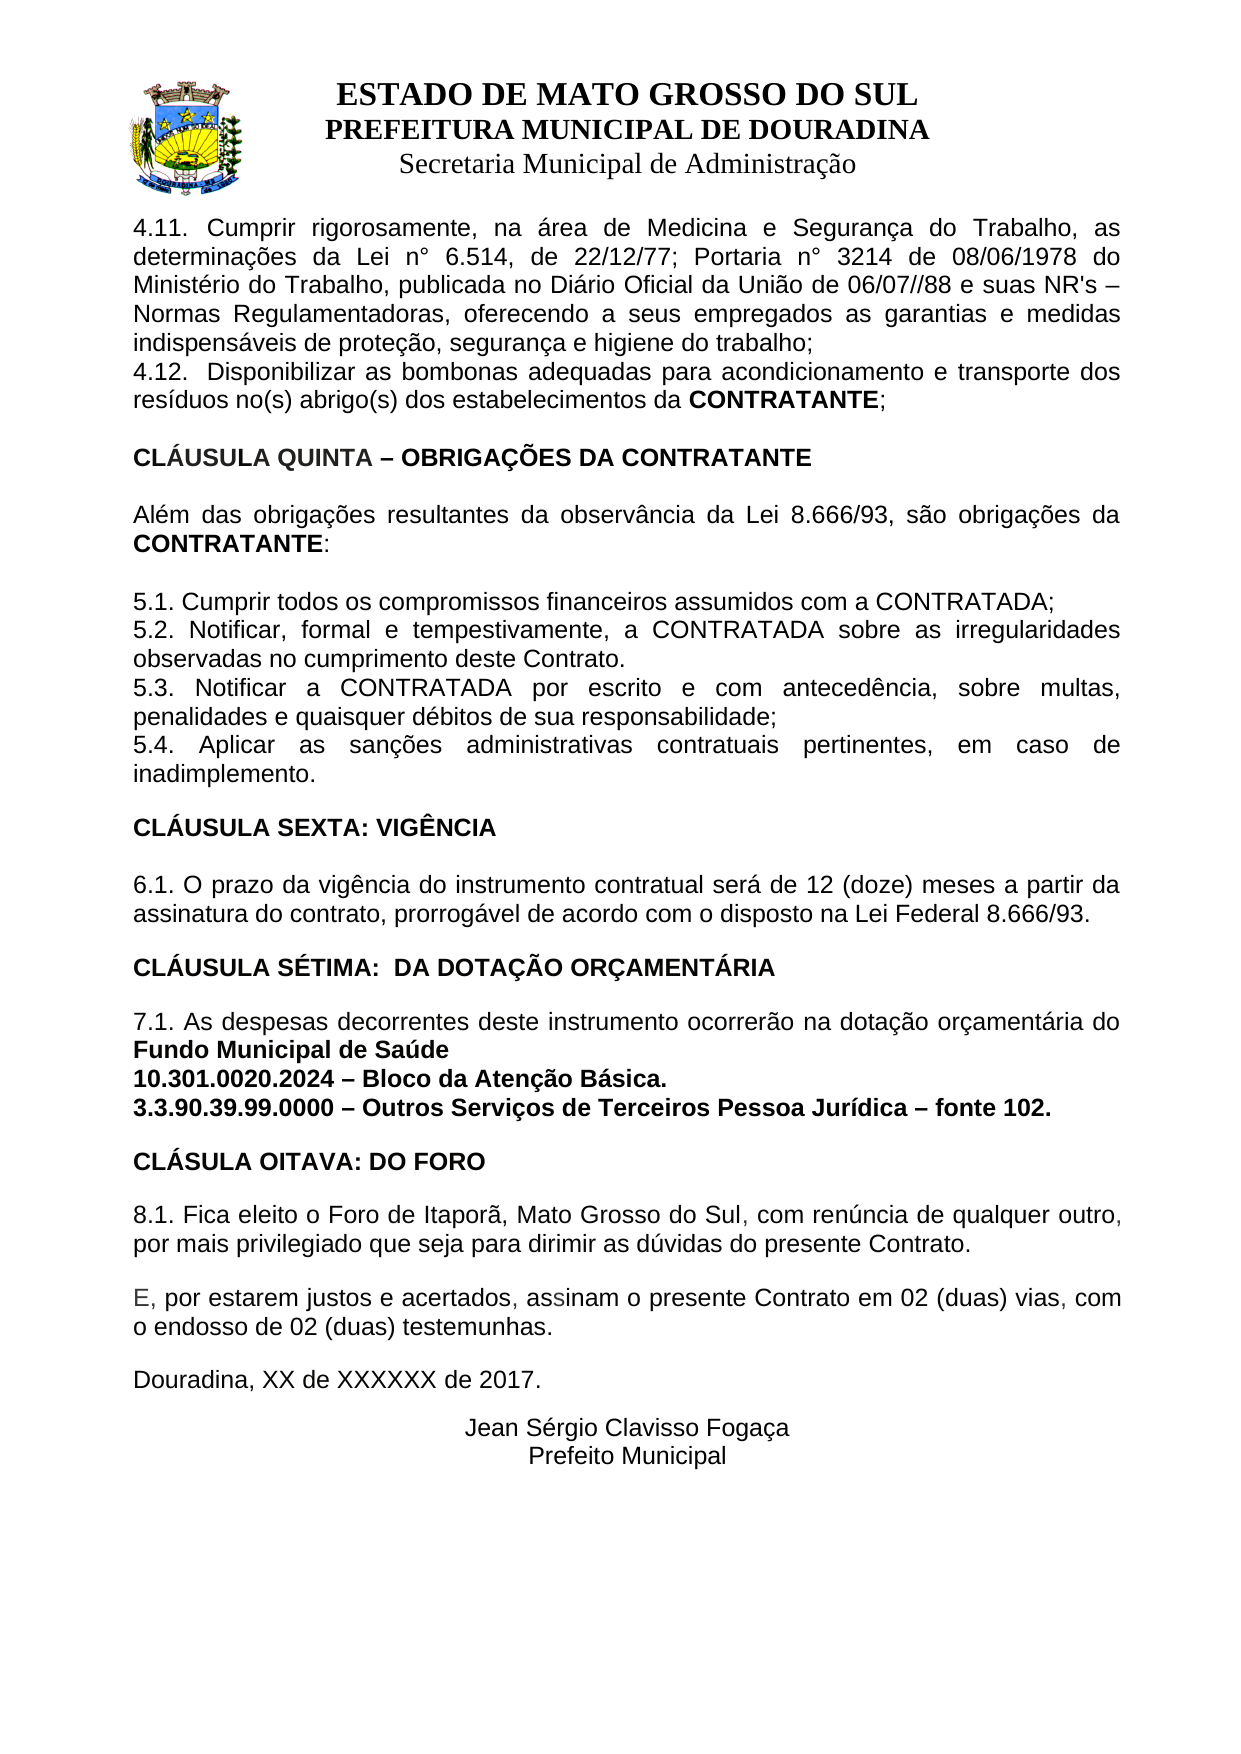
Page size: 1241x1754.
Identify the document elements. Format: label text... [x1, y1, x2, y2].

text CLÁUSULA SÉTIMA: DA DOTAÇÃO ORÇAMENTÁRIA [133, 953, 1122, 982]
text 4.12. Disponibilizar as bombonas adequadas para acondicionamento e transporte dos resíduos no(s) abrigo(s) dos estabelecimentos da CONTRATANTE; [133, 357, 1122, 414]
text 8.1. Fica eleito o Foro de Itaporã, Mato Grosso do Sul, com renúncia de qualquer outro, por mais privilegiado que seja para dirimir as dúvidas do presente Contrato. [133, 1200, 1122, 1258]
text CLÁUSULA SEXTA: VIGÊNCIA [133, 813, 1122, 842]
text CLÁSULA OITAVA: DO FORO [133, 1147, 1122, 1175]
text 5.1. Cumprir todos os compromissos financeiros assumidos com a CONTRATADA; [133, 587, 1122, 615]
text Jean Sérgio Clavisso Fogaça [133, 1417, 1122, 1441]
text E, por estarem justos e acertados, assinam o presente Contrato em 02 (duas) vias, com o endosso de 02 (duas) testemunhas. [133, 1283, 1122, 1340]
text Além das obrigações resultantes da observância da Lei 8.666/93, são obrigações da CONTRATANTE: [133, 500, 1122, 558]
picture [119, 68, 251, 206]
text 6.1. O prazo da vigência do instrumento contratual será de 12 (doze) meses a partir da assinatura do contrato, prorrogável de acordo com o disposto na Lei Federal 8.666/93. [133, 870, 1122, 928]
text Douradina, XX de XXXXXX de 2017. [133, 1365, 1122, 1394]
text 5.2. Notificar, formal e tempestivamente, a CONTRATADA sobre as irregularidades observadas no cumprimento deste Contrato. [133, 615, 1122, 673]
subtitle CLÁUSULA QUINTA – OBRIGAÇÕES DA CONTRATANTE [28, 443, 1122, 472]
text 7.1. As despesas decorrentes deste instrumento ocorrerão na dotação orçamentária do Fundo Municipal de Saúde [133, 1007, 1122, 1064]
text 4.11. Cumprir rigorosamente, na área de Medicina e Segurança do Trabalho, as determinações da Lei n° 6.514, de 22/12/77; Portaria n° 3214 de 08/06/1978 do Ministério do Trabalho, publicada no Diário Oficial da União de 06/07//88 e suas NR's – Normas Regulamentadoras, oferecendo a seus empregados as garantias e medidas indispensáveis de proteção, segurança e higiene do trabalho; [133, 213, 1122, 357]
text Prefeito Municipal [133, 1441, 1122, 1470]
text 3.3.90.39.99.0000 – Outros Serviços de Terceiros Pessoa Jurídica – fonte 102. [133, 1093, 1122, 1122]
text 10.301.0020.2024 – Bloco da Atenção Básica. [133, 1064, 1122, 1093]
text 5.3. Notificar a CONTRATADA por escrito e com antecedência, sobre multas, penalidades e quaisquer débitos de sua responsabilidade; [133, 673, 1122, 730]
text 5.4. Aplicar as sanções administrativas contratuais pertinentes, em caso de inadimplemento. [133, 730, 1122, 788]
